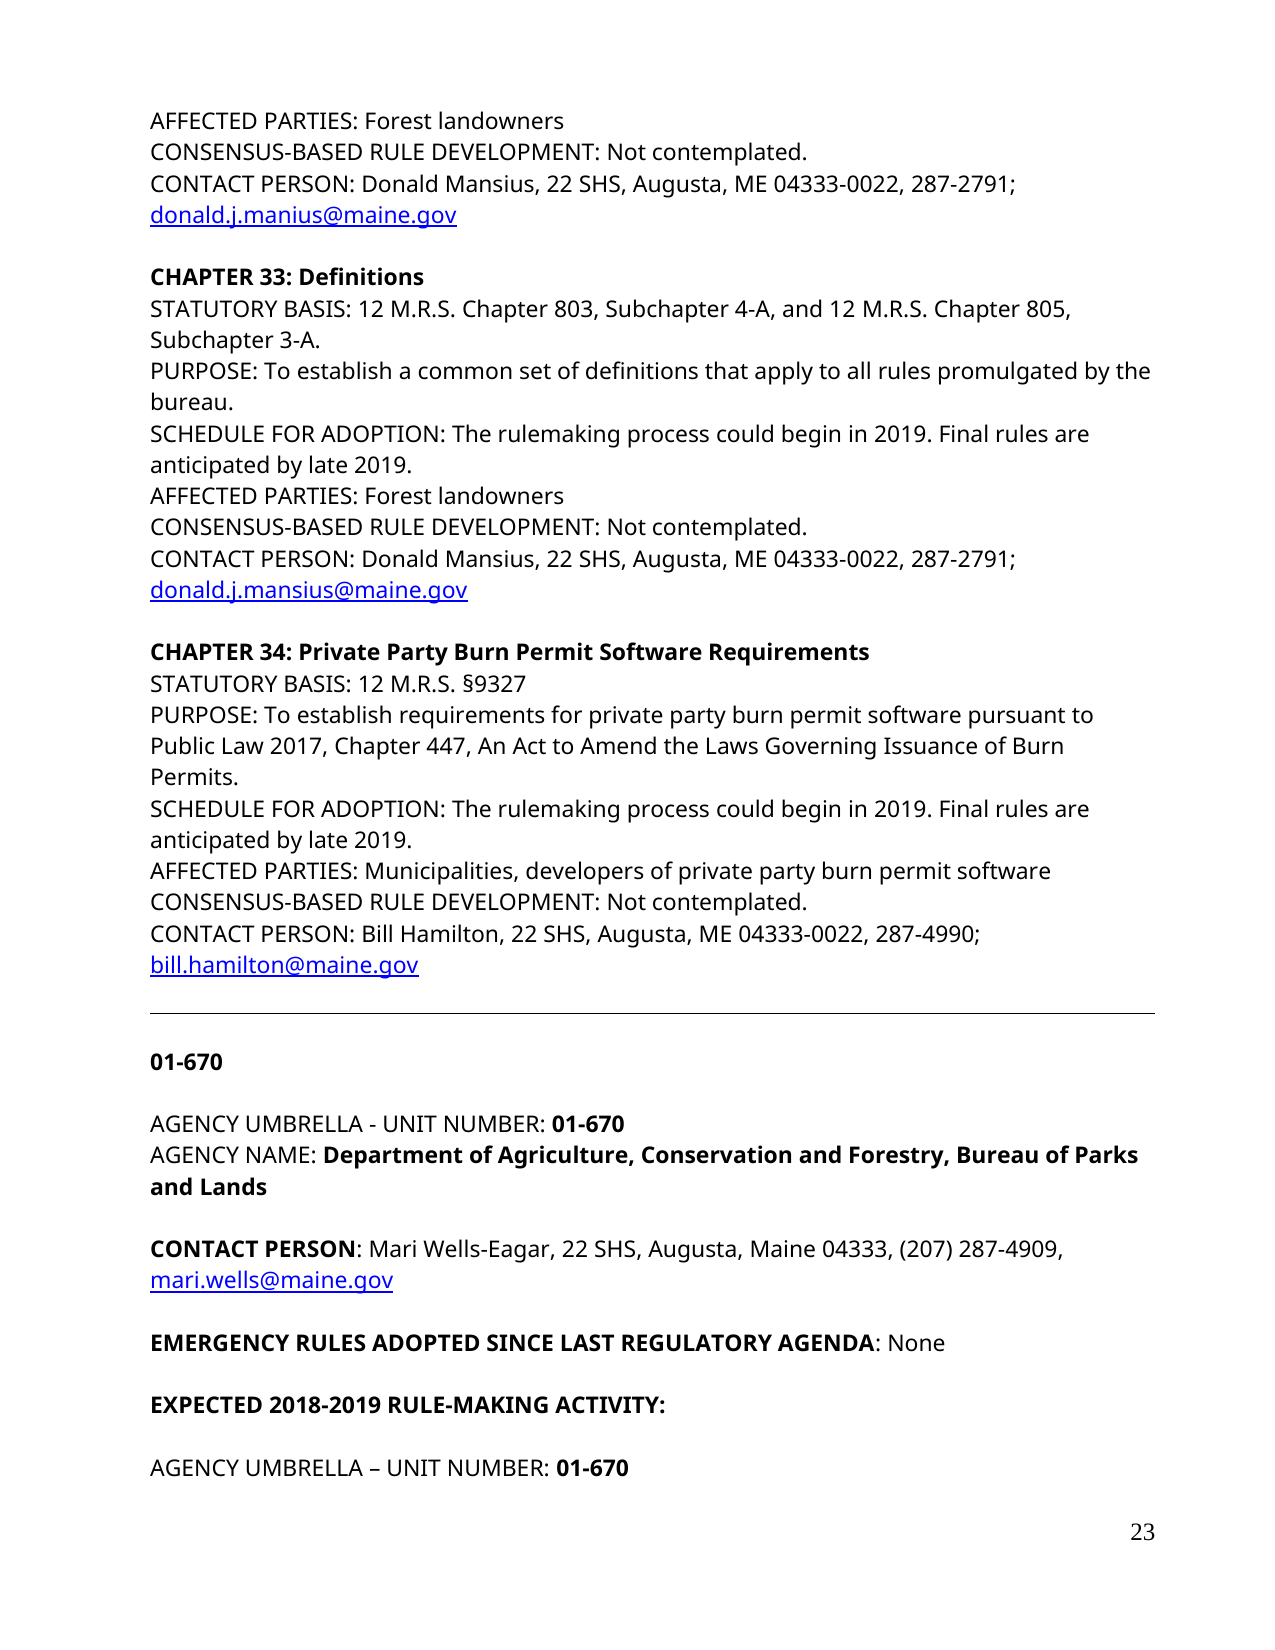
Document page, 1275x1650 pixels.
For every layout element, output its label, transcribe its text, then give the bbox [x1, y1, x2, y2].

text AGENCY UMBRELLA – UNIT NUMBER: 01-670 [150, 1452, 1155, 1483]
text EMERGENCY RULES ADOPTED SINCE LAST REGULATORY AGENDA: None [150, 1327, 1155, 1358]
text CHAPTER 33: Definitions [150, 261, 1155, 292]
text 01-670 [150, 1046, 1155, 1077]
text CONTACT PERSON: Donald Mansius, 22 SHS, Augusta, ME 04333-0022, 287-2791; donald.j.manius@maine.gov [150, 167, 1155, 230]
text AFFECTED PARTIES: Municipalities, developers of private party burn permit software [150, 855, 1155, 886]
text PURPOSE: To establish a common set of definitions that apply to all rules promulgated by the bureau. [150, 355, 1155, 417]
text CONTACT PERSON: Mari Wells-Eagar, 22 SHS, Augusta, Maine 04333, (207) 287-4909, mari.wells@maine.gov [150, 1233, 1155, 1296]
text STATUTORY BASIS: 12 M.R.S. §9327 [150, 667, 1155, 699]
text CHAPTER 34: Private Party Burn Permit Software Requirements [150, 636, 1155, 667]
text PURPOSE: To establish requirements for private party burn permit software pursuant to Public Law 2017, Chapter 447, An Act to Amend the Laws Governing Issuance of Burn Permits. [150, 699, 1155, 792]
text EXPECTED 2018-2019 RULE-MAKING ACTIVITY: [150, 1389, 1155, 1421]
text CONSENSUS-BASED RULE DEVELOPMENT: Not contemplated. [150, 511, 1155, 542]
text CONTACT PERSON: Donald Mansius, 22 SHS, Augusta, ME 04333-0022, 287-2791; donald.j.mansius@maine.gov [150, 542, 1155, 605]
text CONSENSUS-BASED RULE DEVELOPMENT: Not contemplated. [150, 886, 1155, 917]
text CONSENSUS-BASED RULE DEVELOPMENT: Not contemplated. [150, 136, 1155, 167]
text STATUTORY BASIS: 12 M.R.S. Chapter 803, Subchapter 4-A, and 12 M.R.S. Chapter 805, Subchapter 3-A. [150, 292, 1155, 355]
text SCHEDULE FOR ADOPTION: The rulemaking process could begin in 2019. Final rules are anticipated by late 2019. [150, 417, 1155, 480]
text CONTACT PERSON: Bill Hamilton, 22 SHS, Augusta, ME 04333-0022, 287-4990; bill.hamilton@maine.gov [150, 917, 1155, 980]
text AGENCY UMBRELLA - UNIT NUMBER: 01-670 [150, 1108, 1155, 1139]
text AFFECTED PARTIES: Forest landowners [150, 105, 1155, 136]
text SCHEDULE FOR ADOPTION: The rulemaking process could begin in 2019. Final rules are anticipated by late 2019. [150, 792, 1155, 855]
text AFFECTED PARTIES: Forest landowners [150, 480, 1155, 511]
text AGENCY NAME: Department of Agriculture, Conservation and Forestry, Bureau of Parks and Lands [150, 1139, 1155, 1202]
